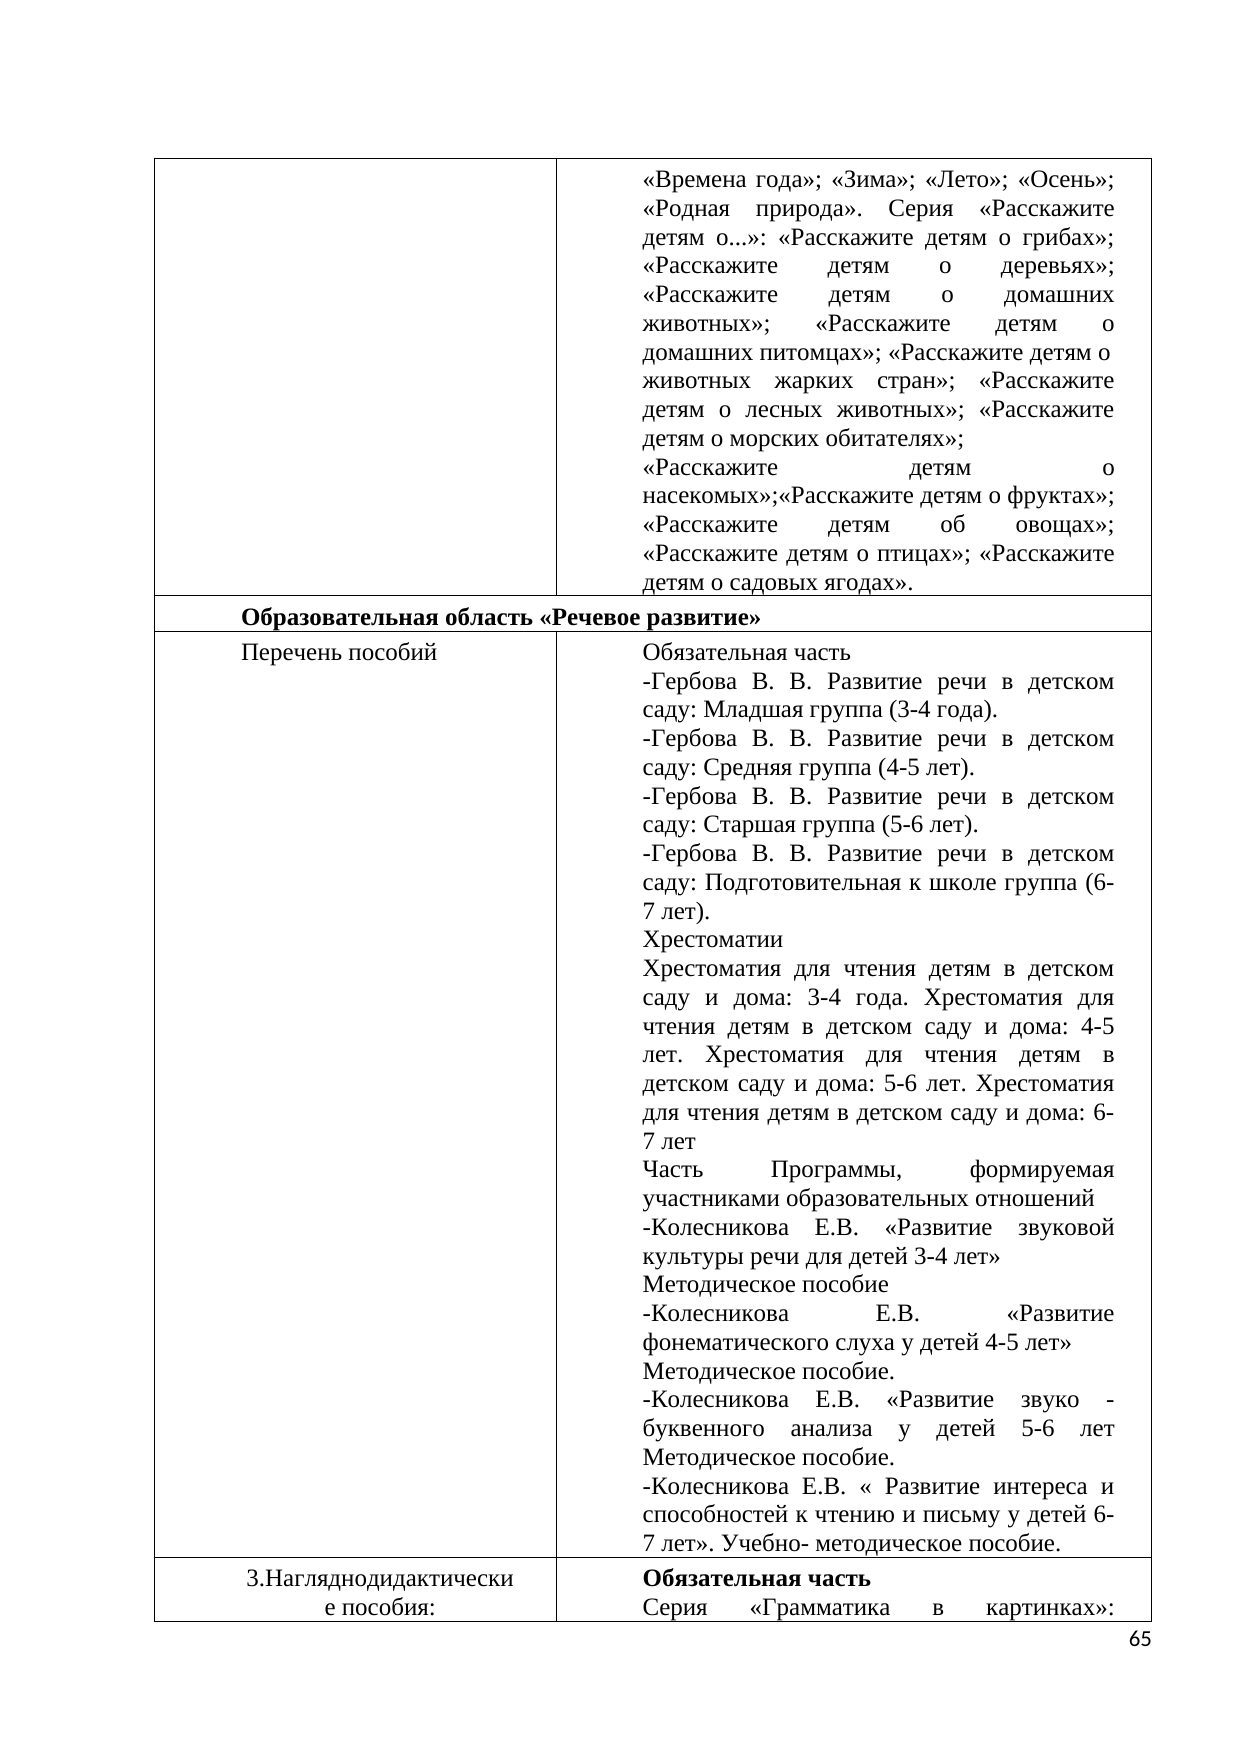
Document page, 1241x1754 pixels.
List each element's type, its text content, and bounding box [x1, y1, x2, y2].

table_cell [557, 159, 1151, 595]
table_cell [557, 1558, 1151, 1621]
table_cell Перечень пособий [155, 632, 556, 1557]
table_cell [155, 159, 556, 595]
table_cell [155, 1558, 556, 1621]
table_cell Обязательная часть -Гербова В. В. Развитие речи в детском саду: Младшая группа (3-4 года). -Гербова В. В. Развитие речи в детском саду: Средняя группа (4-5 лет). -Гербова В. В. Развитие речи в детском саду: Старшая группа (5-6 лет). -Гербова В. В. Развитие речи в детском саду: Подготовительная к школе группа (6-7 лет). Хрестоматии Хрестоматия для чтения детям в детском саду и дома: 3-4 года. Хрестоматия для чтения детям в детском саду и дома: 4-5 лет. Хрестоматия для чтения детям в детском саду и дома: 5-6 лет. Хрестоматия для чтения детям в детском саду и дома: 6-7 лет Часть Программы, формируемая участниками образовательных отношений -Колесникова Е.В. «Развитие звуковой культуры речи для детей 3-4 лет» Методическое пособие -Колесникова Е.В. «Развитие фонематического слуха у детей 4-5 лет» Методическое пособие. -Колесникова Е.В. «Развитие звуко - буквенного анализа у детей 5-6 лет Методическое пособие. -Колесникова Е.В. « Развитие интереса и способностей к чтению и письму у детей 6-7 лет». Учебно- методическое пособие. [557, 632, 1151, 1557]
table_cell Образовательная область «Речевое развитие» [155, 596, 1151, 631]
